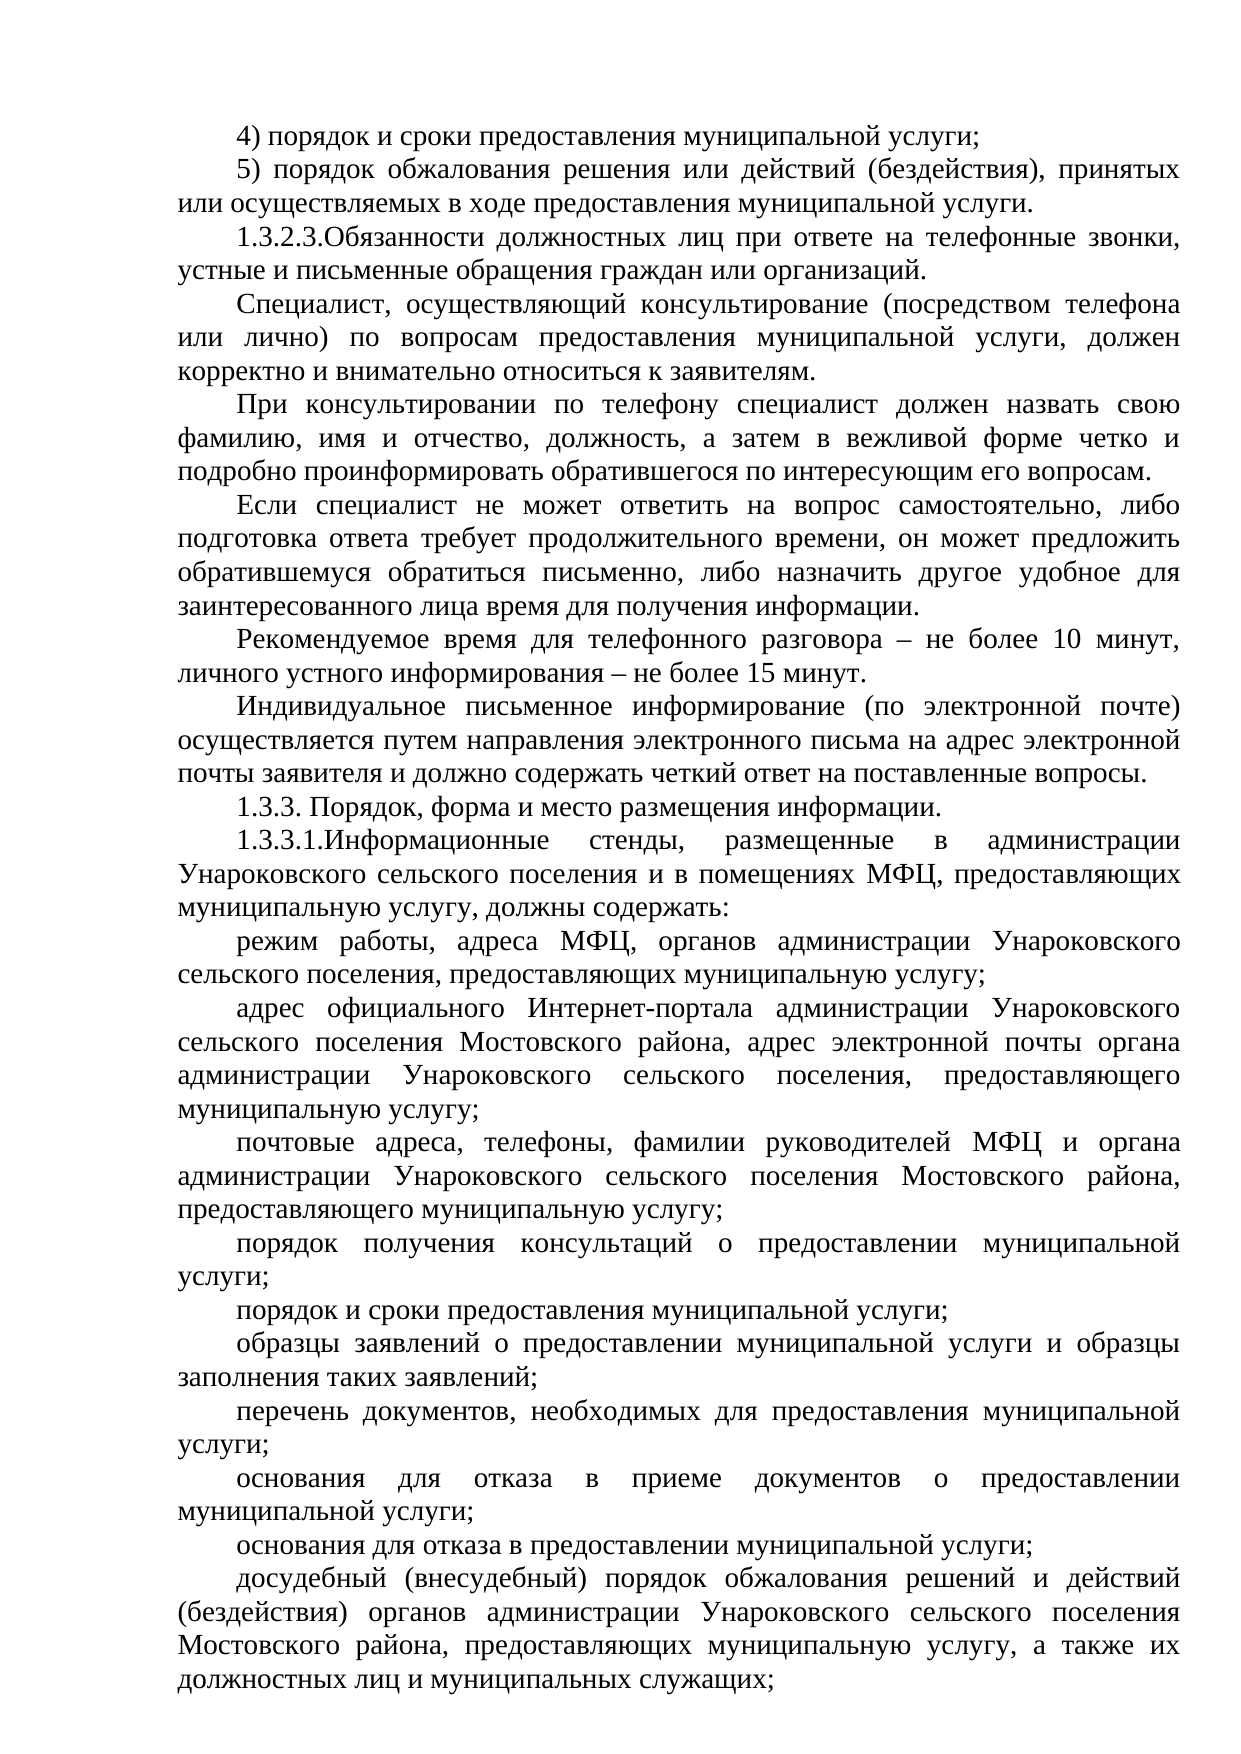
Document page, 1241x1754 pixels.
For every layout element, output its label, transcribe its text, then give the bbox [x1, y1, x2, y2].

text Индивидуальное письменное информирование (по электронной почте) осуществляется путем направления электронного письма на адрес электронной почты заявителя и должно содержать четкий ответ на поставленные вопросы. [177, 688, 1181, 789]
text порядок и сроки предоставления муниципальной услуги; [177, 1292, 1181, 1326]
text При консультировании по телефону специалист должен назвать свою фамилию, имя и отчество, должность, а затем в вежливой форме четко и подробно проинформировать обратившегося по интересующим его вопросам. [177, 386, 1181, 487]
text адрес официального Интернет-портала администрации Унароковского сельского поселения Мостовского района, адрес электронной почты органа администрации Унароковского сельского поселения, предоставляющего муниципальную услугу; [177, 990, 1181, 1124]
text перечень документов, необходимых для предоставления муниципальной услуги; [177, 1393, 1181, 1460]
text 5) порядок обжалования решения или действий (бездействия), принятых или осуществляемых в ходе предоставления муниципальной услуги. [177, 152, 1181, 219]
text 1.3.3. Порядок, форма и место размещения информации. [177, 789, 1181, 822]
text досудебный (внесудебный) порядок обжалования решений и действий (бездействия) органов администрации Унароковского сельского поселения Мостовского района, предоставляющих муниципальную услугу, а также их должностных лиц и муниципальных служащих; [177, 1560, 1181, 1694]
text Рекомендуемое время для телефонного разговора – не более 10 минут, личного устного информирования – не более 15 минут. [177, 621, 1181, 688]
text 1.3.2.3.Обязанности должностных лиц при ответе на телефонные звонки, устные и письменные обращения граждан или организаций. [177, 219, 1181, 286]
text 4) порядок и сроки предоставления муниципальной услуги; [177, 118, 1181, 152]
text образцы заявлений о предоставлении муниципальной услуги и образцы заполнения таких заявлений; [177, 1326, 1181, 1393]
text почтовые адреса, телефоны, фамилии руководителей МФЦ и органа администрации Унароковского сельского поселения Мостовского района, предоставляющего муниципальную услугу; [177, 1124, 1181, 1225]
text порядок получения консультаций о предоставлении муниципальной услуги; [177, 1225, 1181, 1292]
text режим работы, адреса МФЦ, органов администрации Унароковского сельского поселения, предоставляющих муниципальную услугу; [177, 923, 1181, 990]
text Если специалист не может ответить на вопрос самостоятельно, либо подготовка ответа требует продолжительного времени, он может предложить обратившемуся обратиться письменно, либо назначить другое удобное для заинтересованного лица время для получения информации. [177, 487, 1181, 621]
text основания для отказа в предоставлении муниципальной услуги; [177, 1527, 1181, 1560]
text основания для отказа в приеме документов о предоставлении муниципальной услуги; [177, 1460, 1181, 1527]
text Специалист, осуществляющий консультирование (посредством телефона или лично) по вопросам предоставления муниципальной услуги, должен корректно и внимательно относиться к заявителям. [177, 286, 1181, 386]
text 1.3.3.1.Информационные стенды, размещенные в администрации Унароковского сельского поселения и в помещениях МФЦ, предоставляющих муниципальную услугу, должны содержать: [177, 822, 1181, 923]
